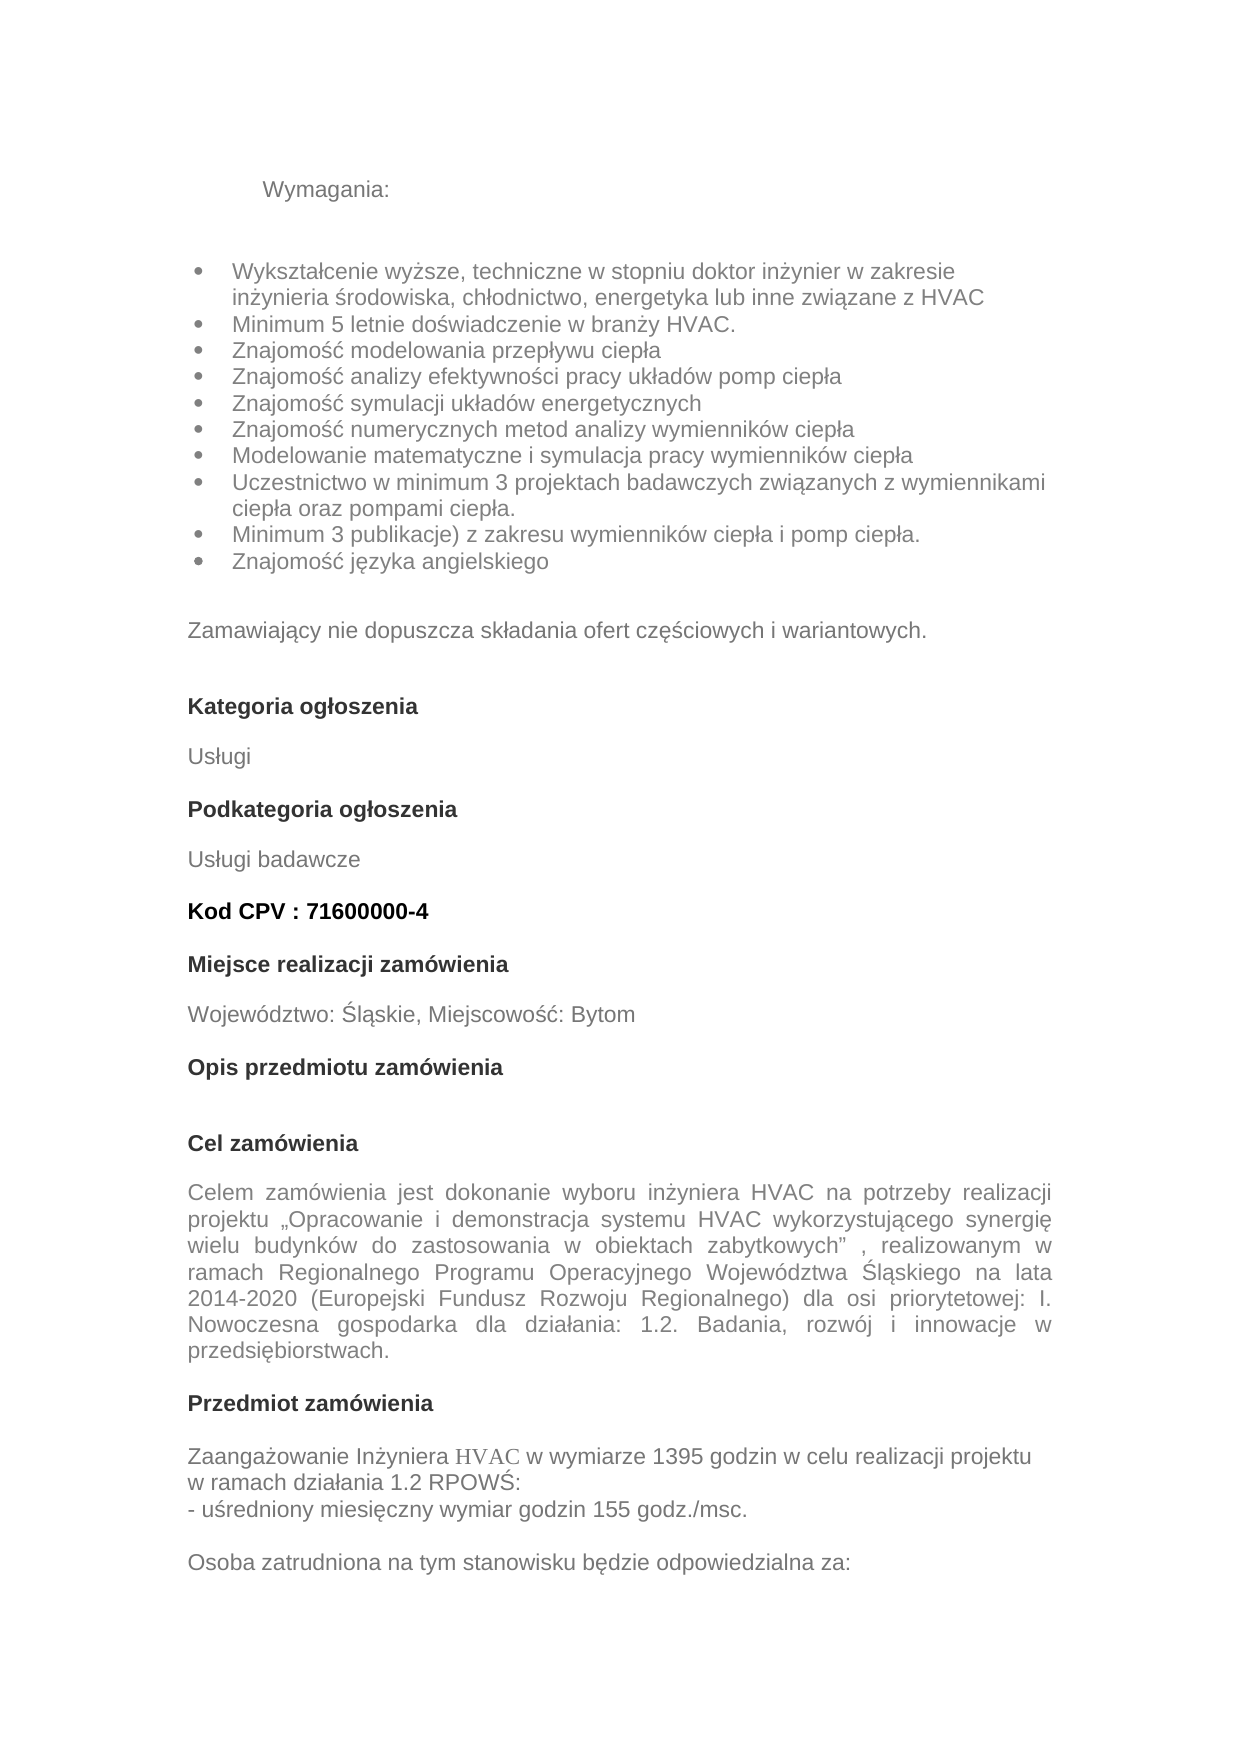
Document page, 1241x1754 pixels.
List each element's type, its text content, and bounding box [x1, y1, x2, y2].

list Znajomość języka angielskiego [194, 548, 1053, 574]
text Opis przedmiotu zamówienia [187, 1053, 1053, 1080]
text Zamawiający nie dopuszcza składania ofert częściowych i wariantowych. [187, 591, 1053, 643]
text Zaangażowanie Inżyniera HVAC w wymiarze 1395 godzin w celu realizacji projektu w ramach działania 1.2 RPOWŚ: - uśredniony miesięczny wymiar godzin 155 godz./msc. Osoba zatrudniona na tym stanowisku będzie odpowiedzialna za: [187, 1443, 1053, 1575]
list Uczestnictwo w minimum 3 projektach badawczych związanych z wymiennikami ciepła oraz pompami ciepła. [194, 469, 1053, 521]
text Miejsce realizacji zamówienia [187, 951, 1053, 977]
text Województwo: Śląskie, Miejscowość: Bytom [187, 1001, 1053, 1027]
list Wymagania: [262, 150, 1053, 258]
list Minimum 3 publikacje) z zakresu wymienników ciepła i pomp ciepła. [194, 521, 1053, 548]
text Usługi badawcze [187, 846, 1053, 872]
list Znajomość symulacji układów energetycznych [194, 389, 1053, 416]
list Minimum 5 letnie doświadczenie w branży HVAC. [194, 311, 1053, 337]
text Celem zamówienia jest dokonanie wyboru inżyniera HVAC na potrzeby realizacji projektu „Opracowanie i demonstracja systemu HVAC wykorzystującego synergię wielu budynków do zastosowania w obiektach zabytkowych” , realizowanym w ramach Regionalnego Programu Operacyjnego Województwa Śląskiego na lata 2014-2020 (Europejski Fundusz Rozwoju Regionalnego) dla osi priorytetowej: I. Nowoczesna gospodarka dla działania: 1.2. Badania, rozwój i innowacje w przedsiębiorstwach. [187, 1179, 1053, 1364]
list Modelowanie matematyczne i symulacja pracy wymienników ciepła [194, 442, 1053, 469]
list Znajomość modelowania przepływu ciepła [194, 337, 1053, 363]
text Cel zamówienia [187, 1129, 1053, 1156]
text Przedmiot zamówienia [187, 1390, 1053, 1417]
list Znajomość numerycznych metod analizy wymienników ciepła [194, 416, 1053, 442]
text Usługi [187, 743, 1053, 769]
list Wykształcenie wyższe, techniczne w stopniu doktor inżynier w zakresie inżynieria środowiska, chłodnictwo, energetyka lub inne związane z HVAC [194, 258, 1053, 311]
text Kod CPV : 71600000-4 [187, 898, 1053, 924]
list Znajomość analizy efektywności pracy układów pomp ciepła [194, 363, 1053, 389]
text Podkategoria ogłoszenia [187, 796, 1053, 822]
text Kategoria ogłoszenia [187, 693, 1053, 719]
